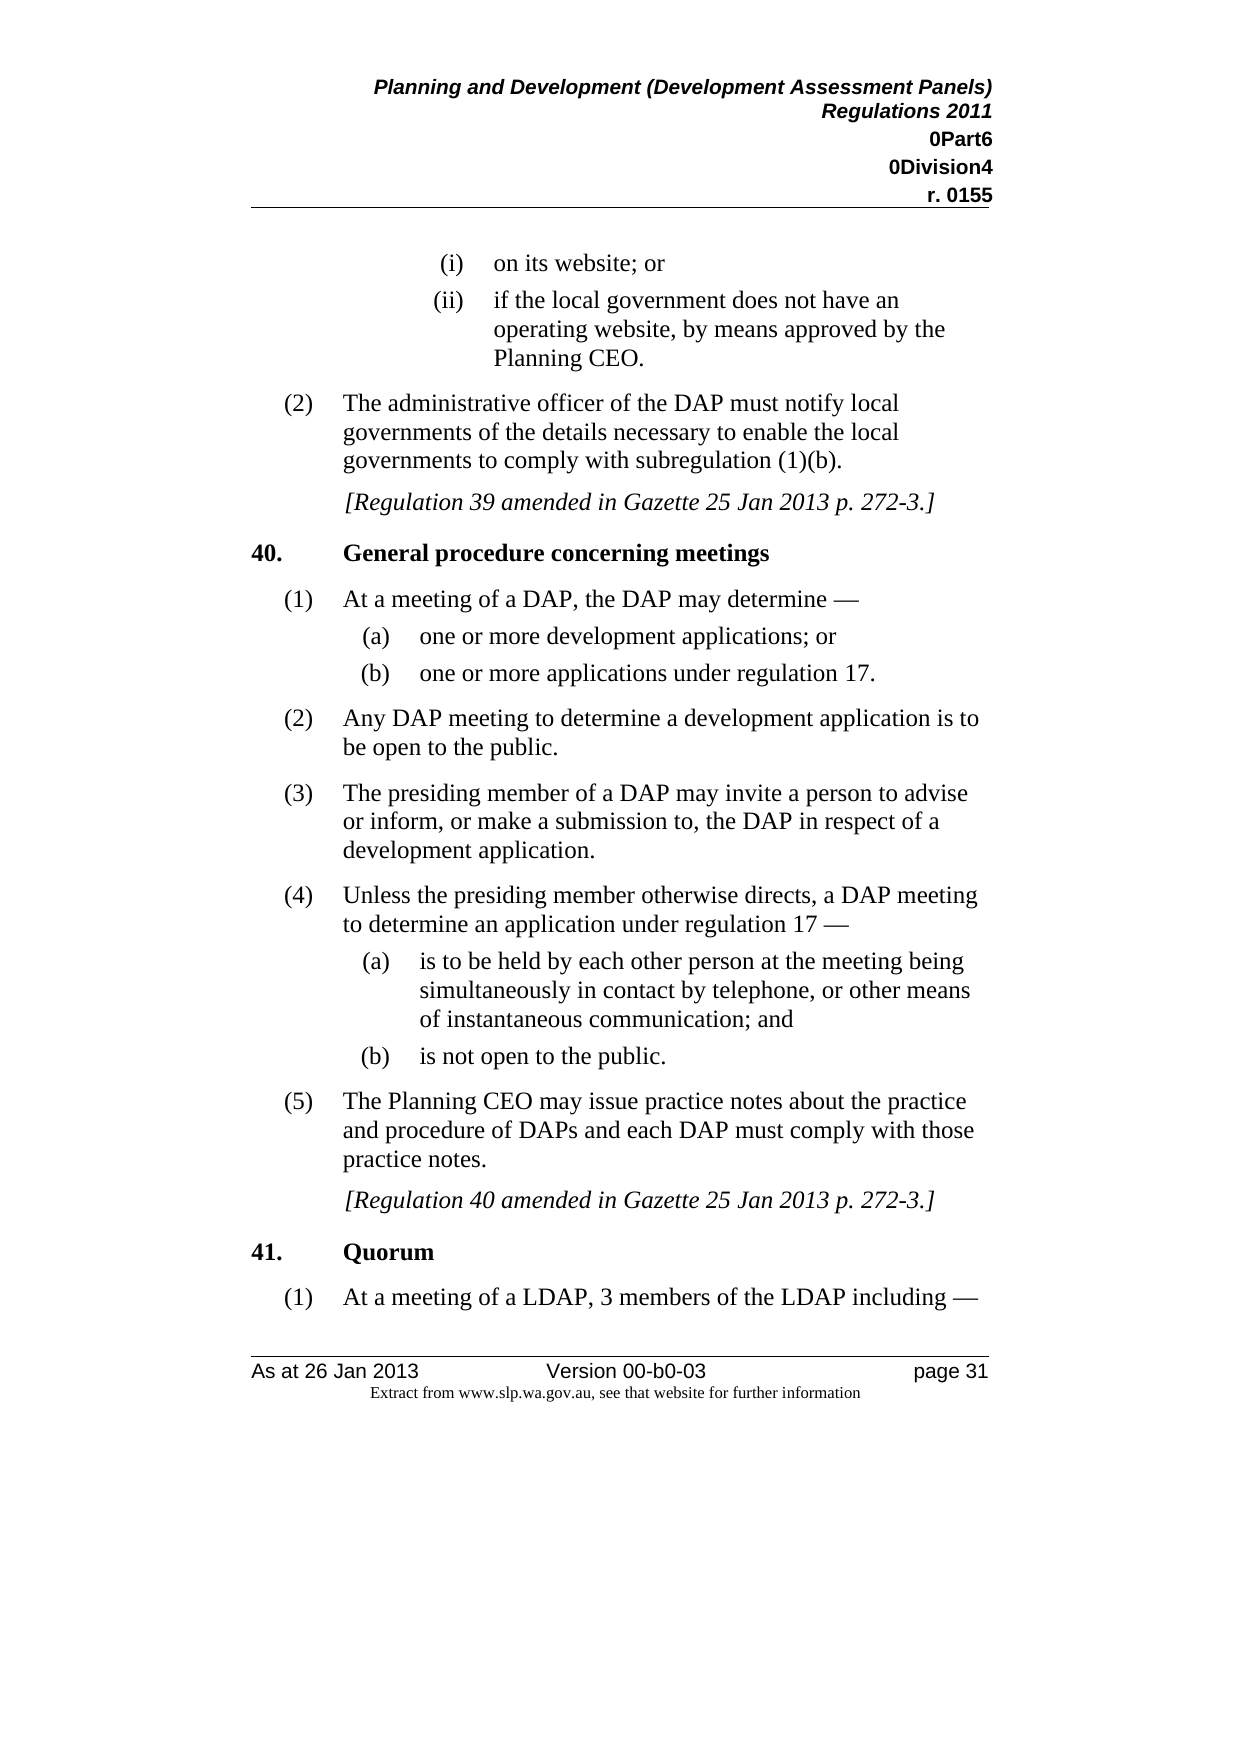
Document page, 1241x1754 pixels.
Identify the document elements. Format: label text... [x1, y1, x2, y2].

text (1) At a meeting of a LDAP, 3 members of the LDAP including — [251, 1282, 989, 1311]
text [Regulation 40 amended in Gazette 25 Jan 2013 p. 272-3.] [251, 1185, 989, 1214]
text (3) The presiding member of a DAP may invite a person to advise or inform, or make a submission to, the DAP in respect of a development application. [251, 778, 989, 864]
subtitle 41. Quorum [251, 1237, 989, 1266]
text (1) At a meeting of a DAP, the DAP may determine — [251, 584, 989, 613]
text (b) is not open to the public. [251, 1041, 989, 1070]
text (a) one or more development applications; or [251, 621, 989, 650]
text (b) one or more applications under regulation 17. [251, 658, 989, 687]
text [Regulation 39 amended in Gazette 25 Jan 2013 p. 272-3.] [251, 487, 989, 516]
text (i) on its website; or [251, 248, 989, 277]
text (5) The Planning CEO may issue practice notes about the practice and procedure of DAPs and each DAP must comply with those practice notes. [251, 1086, 989, 1173]
text (2) Any DAP meeting to determine a development application is to be open to the public. [251, 703, 989, 761]
text (4) Unless the presiding member otherwise directs, a DAP meeting to determine an application under regulation 17 — [251, 881, 989, 938]
subtitle 40. General procedure concerning meetings [251, 538, 989, 567]
text (a) is to be held by each other person at the meeting being simultaneously in contact by telephone, or other means of instantaneous communication; and [251, 946, 989, 1033]
text (ii) if the local government does not have an operating website, by means approved by the Planning CEO. [251, 285, 989, 371]
text (2) The administrative officer of the DAP must notify local governments of the details necessary to enable the local governments to comply with subregulation (1)(b). [251, 388, 989, 474]
